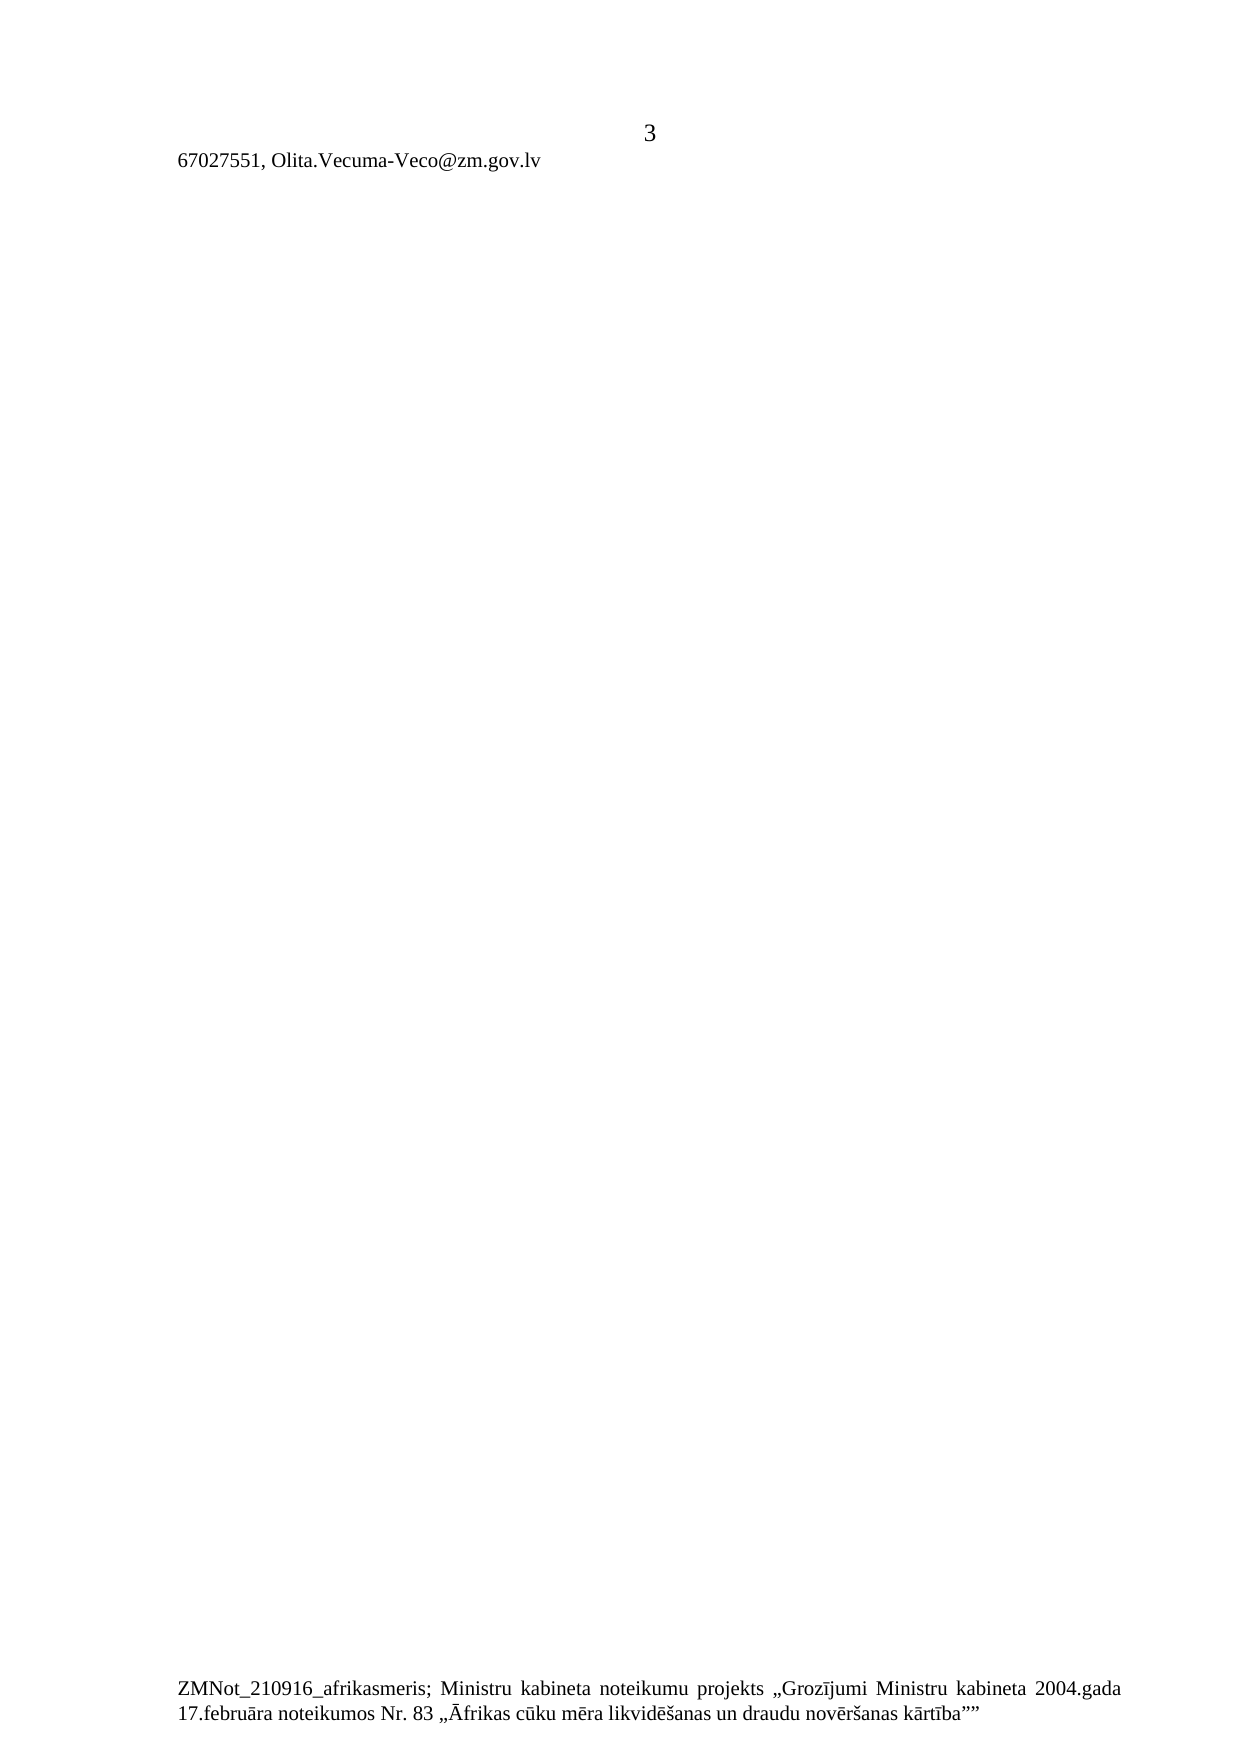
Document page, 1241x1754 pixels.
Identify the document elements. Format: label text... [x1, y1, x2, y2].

text 67027551, Olita.Vecuma-Veco@.gov.lv [177, 148, 1122, 172]
